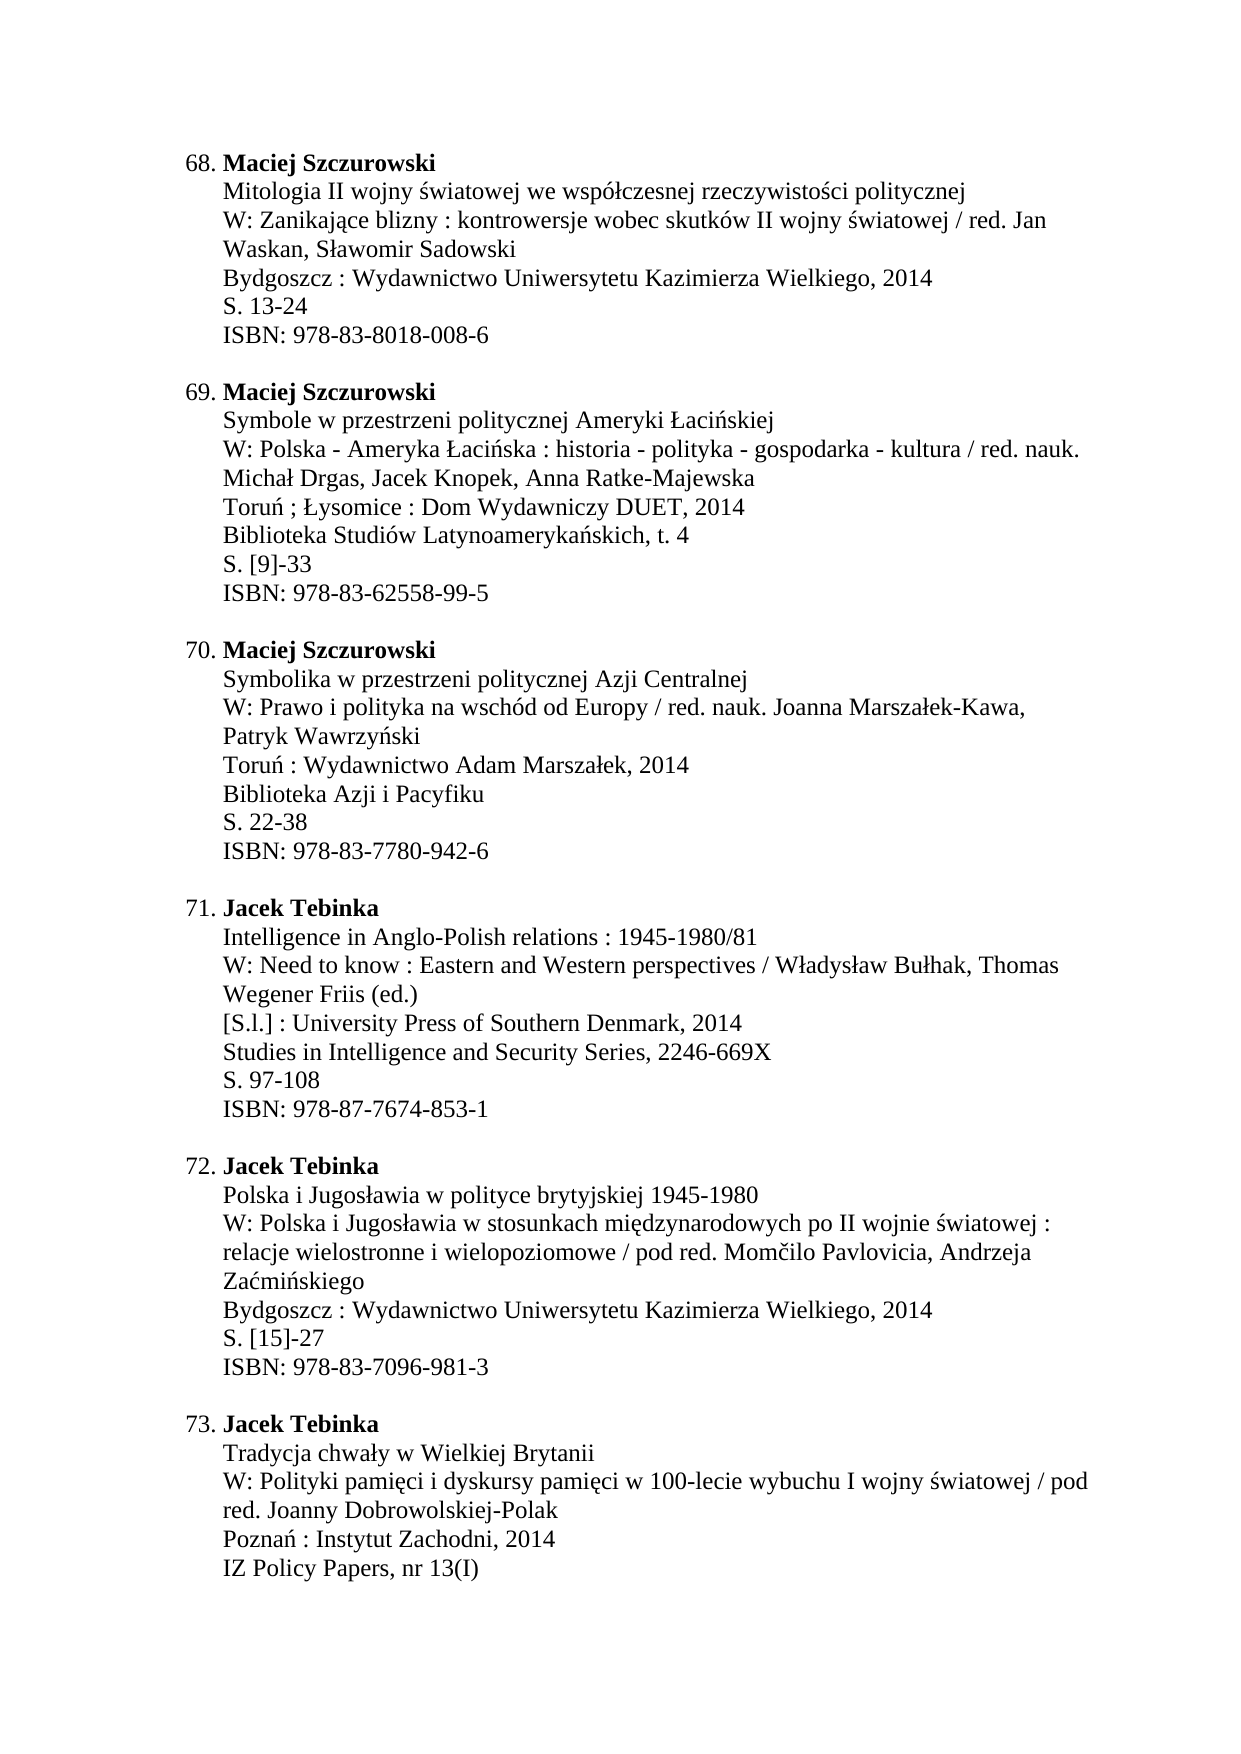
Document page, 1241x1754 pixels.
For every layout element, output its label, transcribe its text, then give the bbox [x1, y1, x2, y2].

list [185, 1409, 1093, 1581]
list Maciej Szczurowski Mitologia II wojny światowej we współczesnej rzeczywistości politycznej W: Zanikające blizny : kontrowersje wobec skutków II wojny światowej / red. Jan Waskan, Sławomir Sadowski Bydgoszcz : Wydawnictwo Uniwersytetu Kazimierza Wielkiego, 2014 S. 13-24 ISBN: 978-83-8018-008-6 [185, 148, 1093, 377]
list Jacek Tebinka Intelligence in Anglo-Polish relations : 1945-1980/81 W: Need to know : Eastern and Western perspectives / Władysław Bułhak, Thomas Wegener Friis (ed.) [S.l.] : University Press of Southern Denmark, 2014 Studies in Intelligence and Security Series, 2246-669X S. 97-108 ISBN: 978-87-7674-853-1 [185, 893, 1093, 1151]
list Maciej Szczurowski Symbole w przestrzeni politycznej Ameryki Łacińskiej W: Polska - Ameryka Łacińska : historia - polityka - gospodarka - kultura / red. nauk. Michał Drgas, Jacek Knopek, Anna Ratke-Majewska Toruń ; Łysomice : Dom Wydawniczy DUET, 2014 Biblioteka Studiów Latynoamerykańskich, t. 4 S. [9]-33 ISBN: 978-83-62558-99-5 [185, 377, 1093, 635]
list Jacek Tebinka Polska i Jugosławia w polityce brytyjskiej 1945-1980 W: Polska i Jugosławia w stosunkach międzynarodowych po II wojnie światowej : relacje wielostronne i wielopoziomowe / pod red. Momčilo Pavlovicia, Andrzeja Zaćmińskiego Bydgoszcz : Wydawnictwo Uniwersytetu Kazimierza Wielkiego, 2014 S. [15]-27 ISBN: 978-83-7096-981-3 [185, 1151, 1093, 1409]
list Maciej Szczurowski Symbolika w przestrzeni politycznej Azji Centralnej W: Prawo i polityka na wschód od Europy / red. nauk. Joanna Marszałek-Kawa, Patryk Wawrzyński Toruń : Wydawnictwo Adam Marszałek, 2014 Biblioteka Azji i Pacyfiku S. 22-38 ISBN: 978-83-7780-942-6 [185, 635, 1093, 893]
